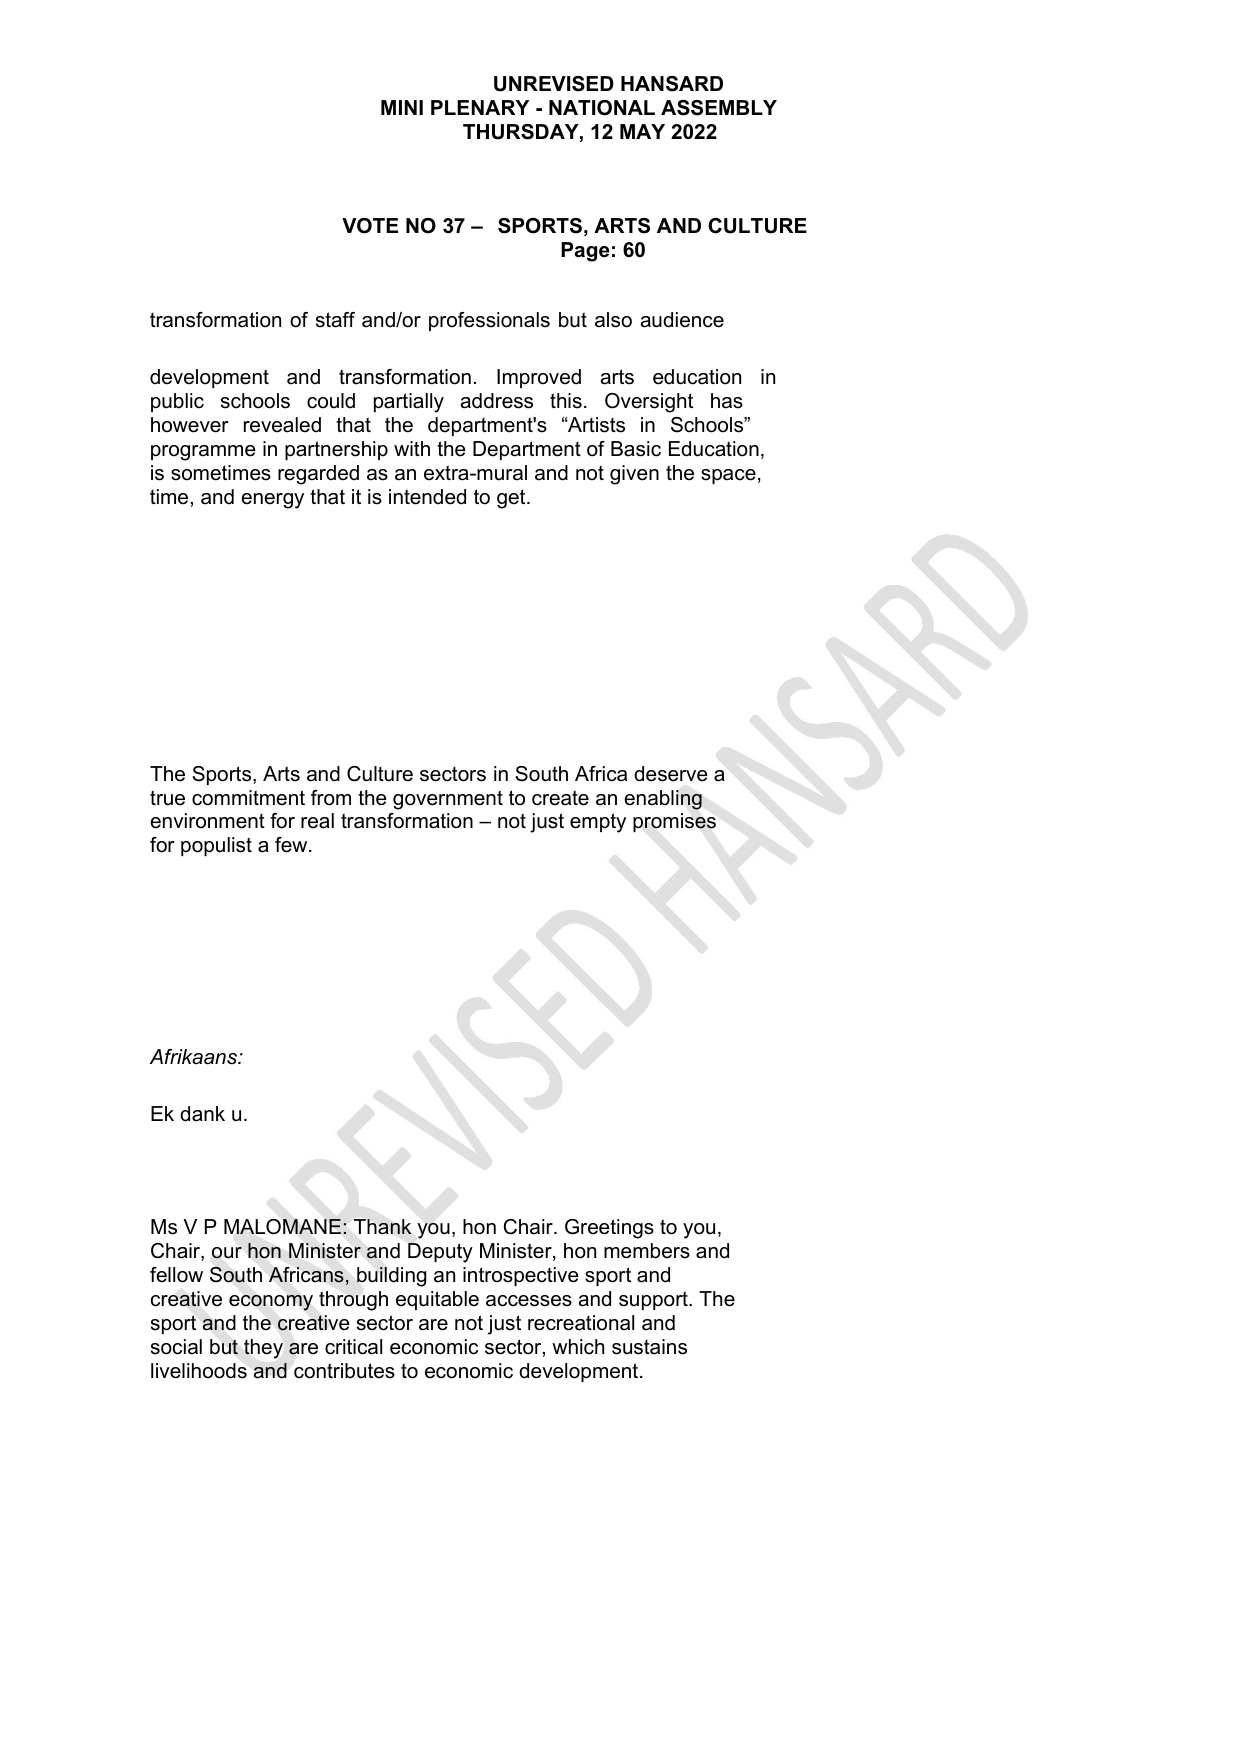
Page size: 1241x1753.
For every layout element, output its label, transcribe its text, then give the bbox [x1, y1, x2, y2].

text livelihoods and contributes to economic development. [150, 1358, 1075, 1382]
text Afrikaans: [150, 1045, 325, 1069]
text UNREVISED HANSARD [493, 72, 885, 96]
text Ek dank u. [150, 1101, 325, 1125]
text for populist a few. [150, 833, 1105, 857]
text time, and energy that it is intended to get. [149, 485, 1116, 509]
text The Sports, Arts and Culture sectors in South Africa deserve a [150, 761, 1105, 785]
picture [172, 531, 1030, 761]
text Ms V P MALOMANE: Thank you, hon Chair. Greetings to you, [150, 1215, 1075, 1239]
text true commitment from the government to create an enabling [150, 785, 1105, 809]
text creative economy through equitable accesses and support. The [150, 1287, 1075, 1311]
text sport and the creative sector are not just recreational and [150, 1311, 1075, 1334]
text however revealed that the department's “Artists in Schools” [149, 413, 1116, 437]
text environment for real transformation – not just empty promises [150, 809, 1105, 833]
text Page: 60 [560, 237, 923, 261]
text is sometimes regarded as an extra-mural and not given the space, [149, 461, 1116, 485]
text VOTE NO 37 – SPORTS, ARTS AND CULTURE [342, 213, 923, 237]
text public schools could partially address this. Oversight has [149, 389, 1116, 413]
text MINI PLENARY - NATIONAL ASSEMBLY [380, 96, 885, 120]
text fellow South Africans, building an introspective sport and [150, 1263, 1075, 1287]
text transformation of staff and/or professionals but also audience [149, 308, 1115, 332]
text programme in partnership with the Department of Basic Education, [149, 437, 1116, 461]
text social but they are critical economic sector, which sustains [150, 1334, 1075, 1358]
text Chair, our hon Minister and Deputy Minister, hon members and [150, 1239, 1075, 1263]
text development and transformation. Improved arts education in [149, 365, 1116, 389]
text THURSDAY, 12 MAY 2022 [463, 120, 885, 144]
picture [172, 857, 1030, 1215]
